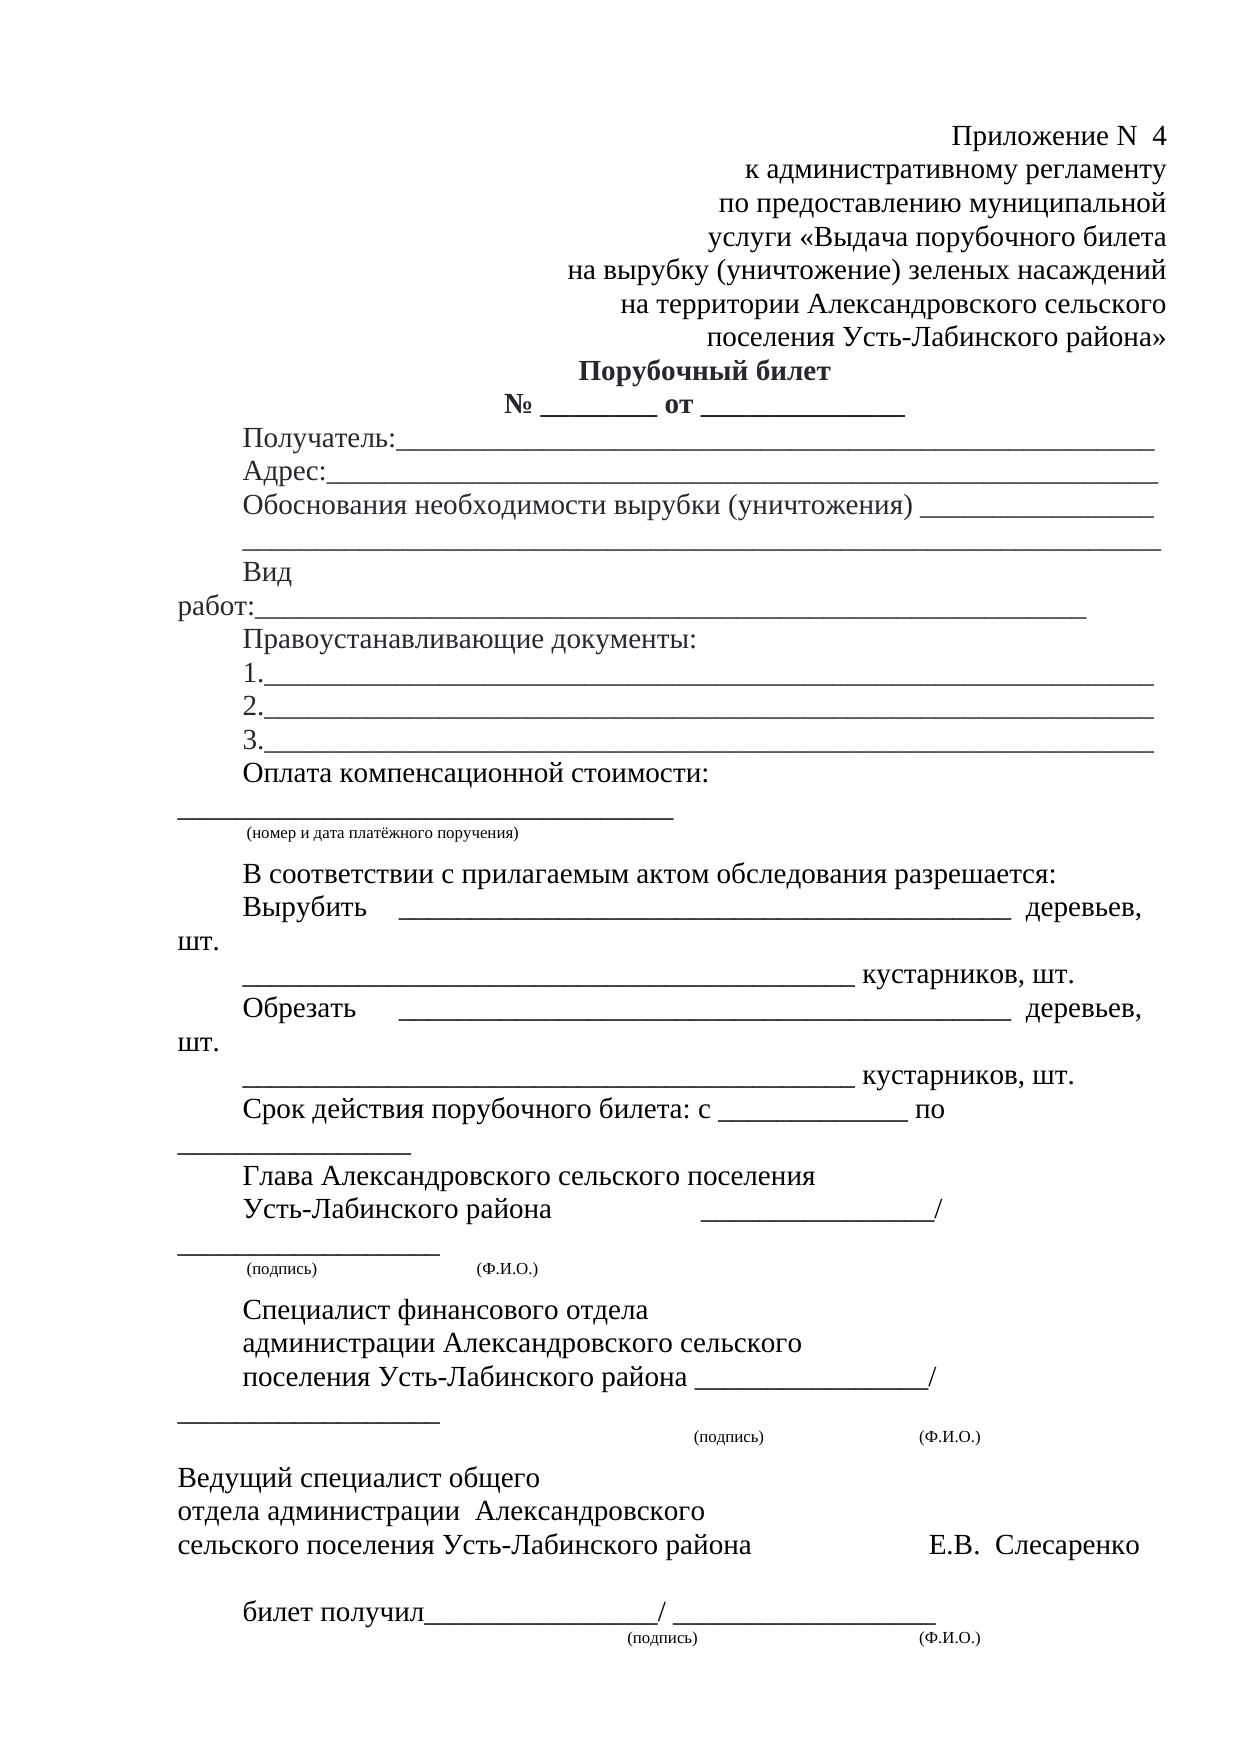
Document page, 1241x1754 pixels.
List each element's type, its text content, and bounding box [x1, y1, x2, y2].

text Правоустанавливающие документы: [177, 621, 1167, 655]
text (подпись) (Ф.И.О.) [177, 1627, 1167, 1661]
text сельского поселения Усть-Лабинского района Е.В. Слесаренко [177, 1527, 1167, 1560]
text Вырубить __________________________________________ деревьев, шт. [177, 889, 1167, 957]
text к административному регламенту [177, 152, 1167, 185]
text Вид работ:_________________________________________________________ [177, 554, 1167, 621]
text Оплата компенсационной стоимости: __________________________________ [177, 755, 1167, 822]
text Приложение N 4 [177, 118, 1167, 152]
text В соответствии с прилагаемым актом обследования разрешается: [177, 856, 1167, 889]
text _______________________________________________________________ [177, 521, 1167, 554]
text Специалист финансового отдела [177, 1292, 1167, 1326]
text (номер и дата платёжного поручения) [177, 822, 1167, 856]
text Срок действия порубочного билета: с _____________ по ________________ [177, 1091, 1167, 1158]
text услуги «Выдача порубочного билета [177, 219, 1167, 252]
text 1._____________________________________________________________ [177, 655, 1167, 688]
text Обоснования необходимости вырубки (уничтожения) ________________ [177, 487, 1167, 521]
text Обрезать __________________________________________ деревьев, шт. [177, 990, 1167, 1057]
text (подпись) (Ф.И.О.) [177, 1258, 1167, 1292]
text (подпись) (Ф.И.О.) [177, 1426, 1167, 1460]
text Адрес:_________________________________________________________ [177, 453, 1167, 487]
text __________________________________________ кустарников, шт. [177, 957, 1167, 990]
text __________________________________________ кустарников, шт. [177, 1057, 1167, 1091]
text № ________ от ______________ [177, 386, 1167, 420]
text Ведущий специалист общего [177, 1460, 1167, 1493]
text отдела администрации Александровского [177, 1493, 1167, 1527]
text на вырубку (уничтожение) зеленых насаждений [177, 252, 1167, 286]
text по предоставлению муниципальной [177, 185, 1167, 219]
text 3._____________________________________________________________ [177, 722, 1167, 755]
text на территории Александровского сельского [177, 286, 1167, 319]
text администрации Александровского сельского [177, 1326, 1167, 1359]
text 2._____________________________________________________________ [177, 688, 1167, 722]
text Усть-Лабинского района ________________/ __________________ [177, 1191, 1167, 1258]
text билет получил________________/ __________________ [177, 1594, 1167, 1627]
text поселения Усть-Лабинского района ________________/ __________________ [177, 1359, 1167, 1426]
text Глава Александровского сельского поселения [177, 1158, 1167, 1191]
text поселения Усть-Лабинского района» [177, 319, 1167, 353]
text Получатель:____________________________________________________ [177, 420, 1167, 453]
text Порубочный билет [177, 353, 1167, 386]
